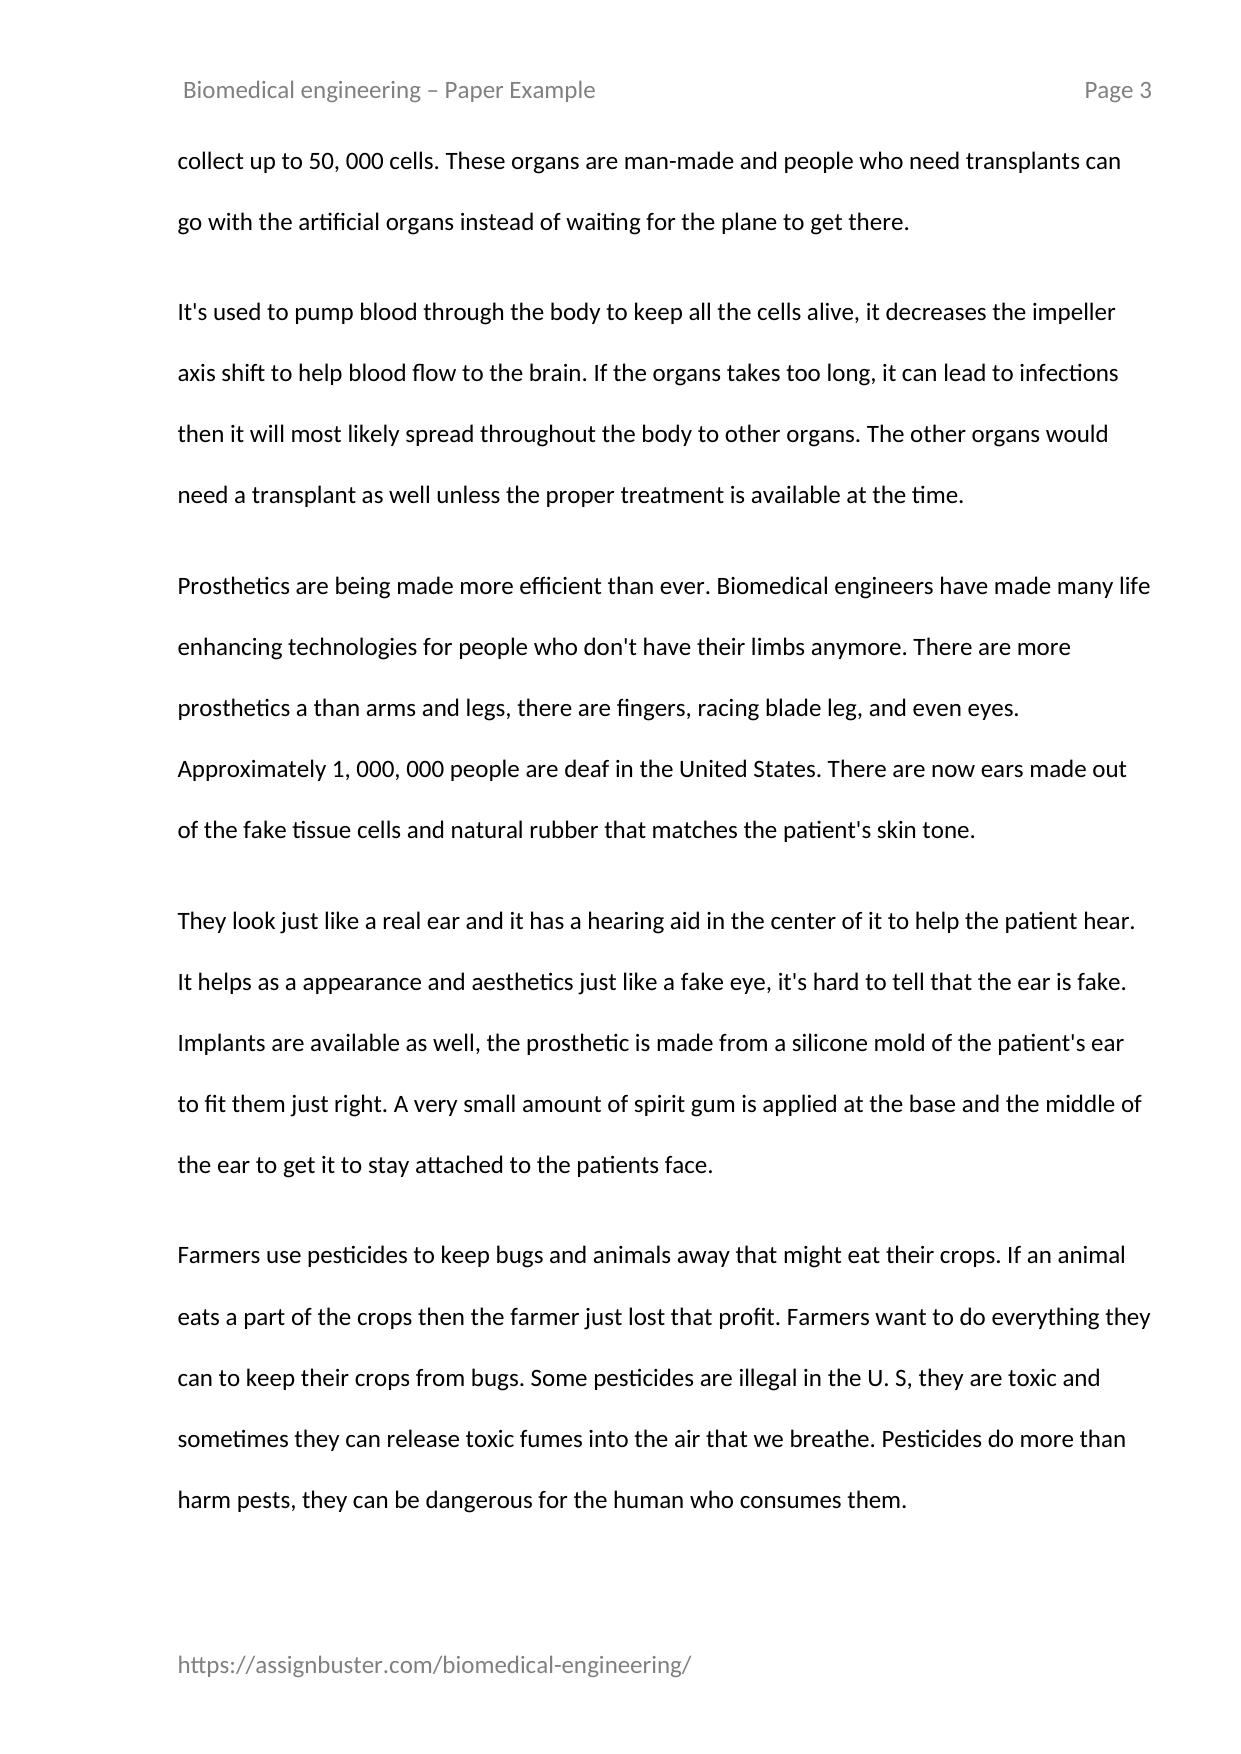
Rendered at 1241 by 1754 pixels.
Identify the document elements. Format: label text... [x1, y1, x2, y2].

text Farmers use pesticides to keep bugs and animals away that might eat their crops. If an animal eats a part of the crops then the farmer just lost that profit. Farmers want to do everything they can to keep their crops from bugs. Some pesticides are illegal in the U. S, they are toxic and sometimes they can release toxic fumes into the air that we breathe. Pesticides do more than harm pests, they can be dangerous for the human who consumes them. [177, 1239, 1152, 1514]
text Prosthetics are being made more efficient than ever. Biomedical engineers have made many life enhancing technologies for people who don't have their limbs anymore. There are more prosthetics a than arms and legs, there are fingers, racing blade leg, and even eyes. Approximately 1, 000, 000 people are deaf in the United States. There are now ears made out of the fake tissue cells and natural rubber that matches the patient's skin tone. [177, 570, 1152, 845]
text It's used to pump blood through the body to keep all the cells alive, it decreases the impeller axis shift to help blood flow to the brain. If the organs takes too long, it can lead to infections then it will most likely spread throughout the body to other organs. The other organs would need a transplant as well unless the proper treatment is available at the time. [177, 297, 1152, 510]
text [177, 145, 1152, 237]
text They look just like a real ear and it has a hearing aid in the center of it to help the patient hear. It helps as a appearance and aesthetics just like a fake eye, it's hard to tell that the ear is fake. Implants are available as well, the prosthetic is made from a silicone mold of the patient's ear to fit them just right. A very small amount of spirit gum is applied at the base and the middle of the ear to get it to stay attached to the patients face. [177, 905, 1152, 1179]
